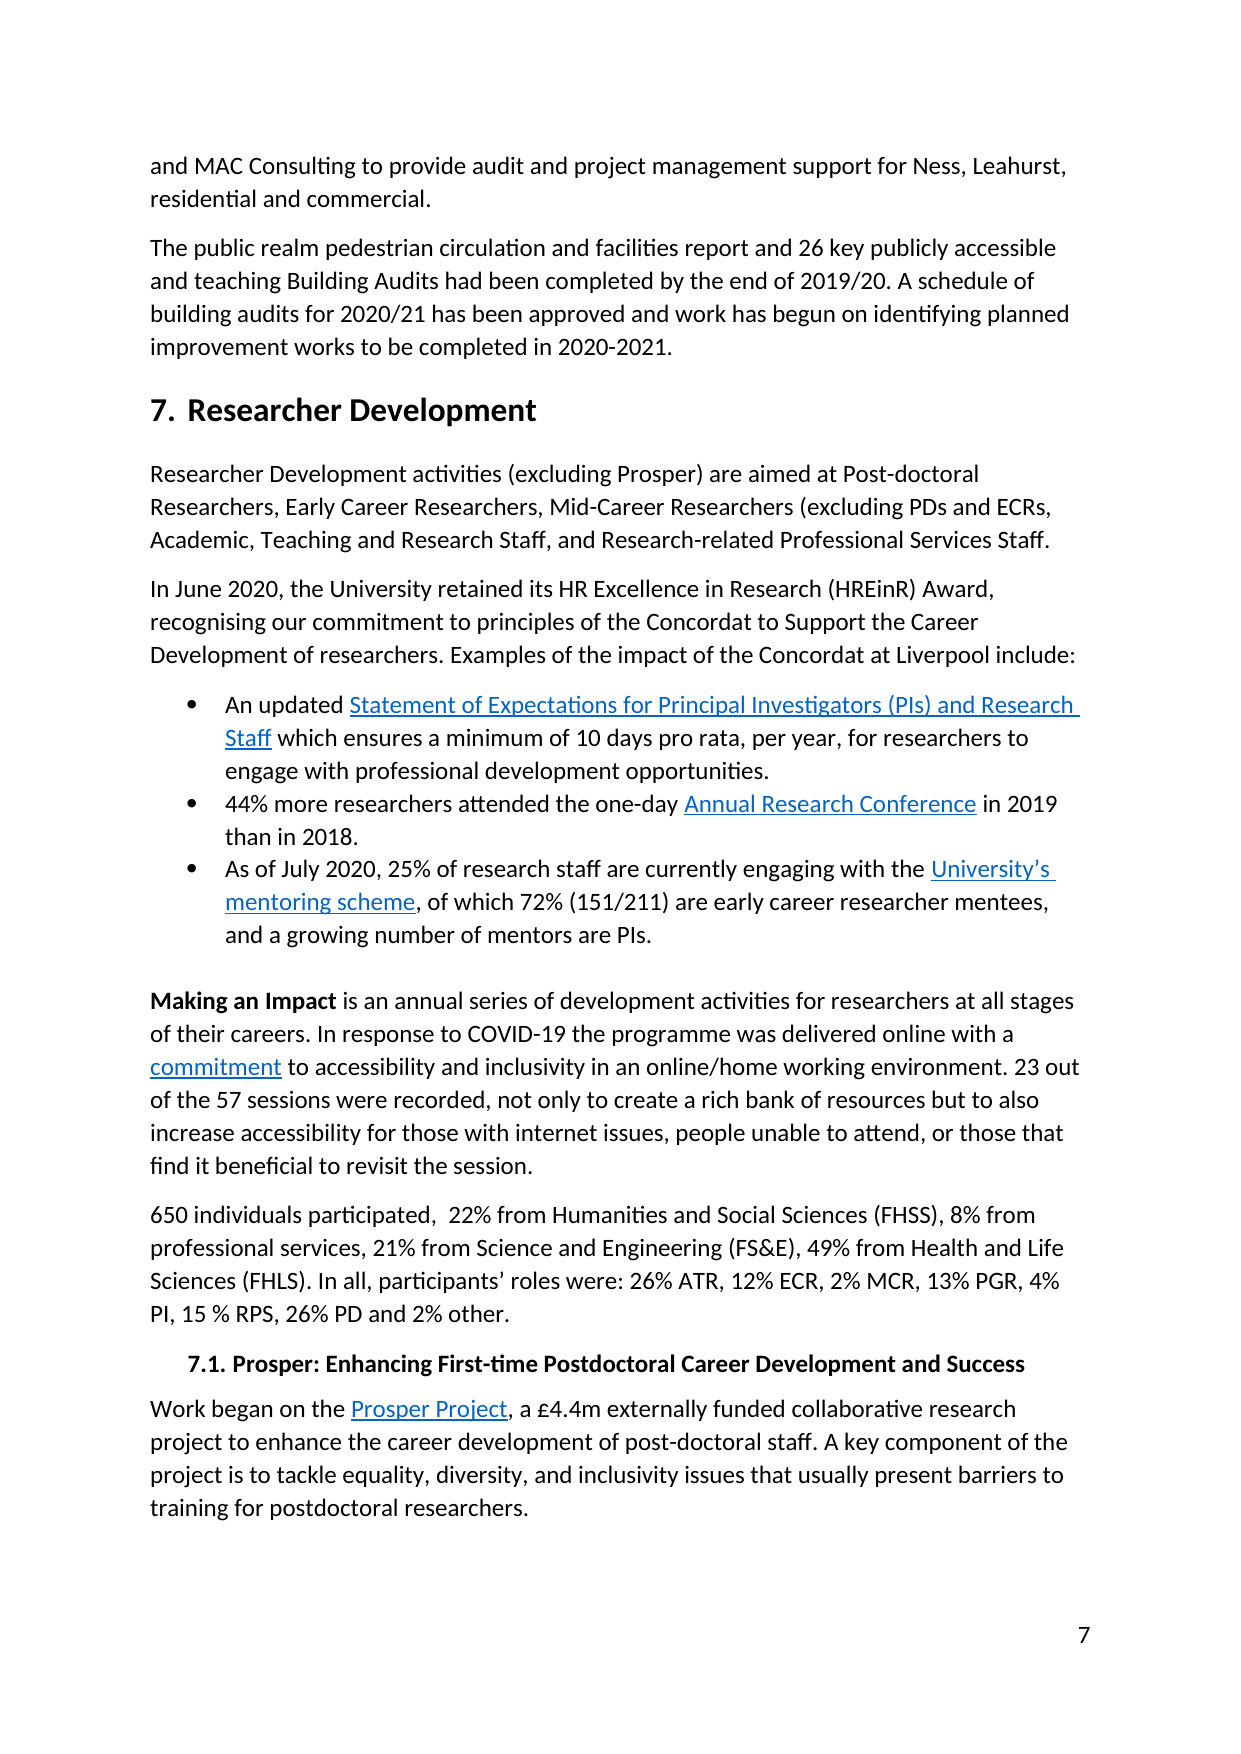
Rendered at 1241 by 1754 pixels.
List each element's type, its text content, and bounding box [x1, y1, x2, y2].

text 650 individuals participated, 22% from Humanities and Social Sciences (FHSS), 8% from professional services, 21% from Science and Engineering (FS&E), 49% from Health and Life Sciences (FHLS). In all, participants’ roles were: 26% ATR, 12% ECR, 2% MCR, 13% PGR, 4% PI, 15 % RPS, 26% PD and 2% other. [150, 1199, 1090, 1329]
subtitle Researcher Development [150, 389, 1090, 430]
list As of July 2020, 25% of research staff are currently engaging with the University’s mentoring scheme, of which 72% (151/211) are early career researcher mentees, and a growing number of mentors are PIs. [187, 853, 1090, 950]
text Making an Impact is an annual series of development activities for researchers at all stages of their careers. In response to COVID-19 the programme was delivered online with a commitment to accessibility and inclusivity in an online/home working environment. 23 out of the 57 sessions were recorded, not only to create a rich bank of resources but to also increase accessibility for those with internet issues, people unable to attend, or those that find it beneficial to revisit the session. [150, 985, 1090, 1180]
list An updated Statement of Expectations for Principal Investigators (PIs) and Research Staff which ensures a minimum of 10 days pro rata, per year, for researchers to engage with professional development opportunities. [187, 689, 1090, 785]
text Researcher Development activities (excluding Prosper) are aimed at Post-doctoral Researchers, Early Career Researchers, Mid-Career Researchers (excluding PDs and ECRs, Academic, Teaching and Research Staff, and Research-related Professional Services Staff. [150, 458, 1090, 554]
text Work began on the Prosper Project, a £4.4m externally funded collaborative research project to enhance the career development of post-doctoral staff. A key component of the project is to tackle equality, diversity, and inclusivity issues that usually present barriers to training for postdoctoral researchers. [150, 1393, 1090, 1522]
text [150, 150, 1090, 213]
text The public realm pedestrian circulation and facilities report and 26 key publicly accessible and teaching Building Audits had been completed by the end of 2019/20. A schedule of building audits for 2020/21 has been approved and work has begun on identifying planned improvement works to be completed in 2020-2021. [150, 232, 1090, 362]
subtitle Prosper: Enhancing First-time Postdoctoral Career Development and Success [187, 1348, 1090, 1378]
list 44% more researchers attended the one-day Annual Research Conference in 2019 than in 2018. [187, 788, 1090, 851]
text In June 2020, the University retained its HR Excellence in Research (HREinR) Award, recognising our commitment to principles of the Concordat to Support the Career Development of researchers. Examples of the impact of the Concordat at Liverpool include: [150, 573, 1090, 670]
